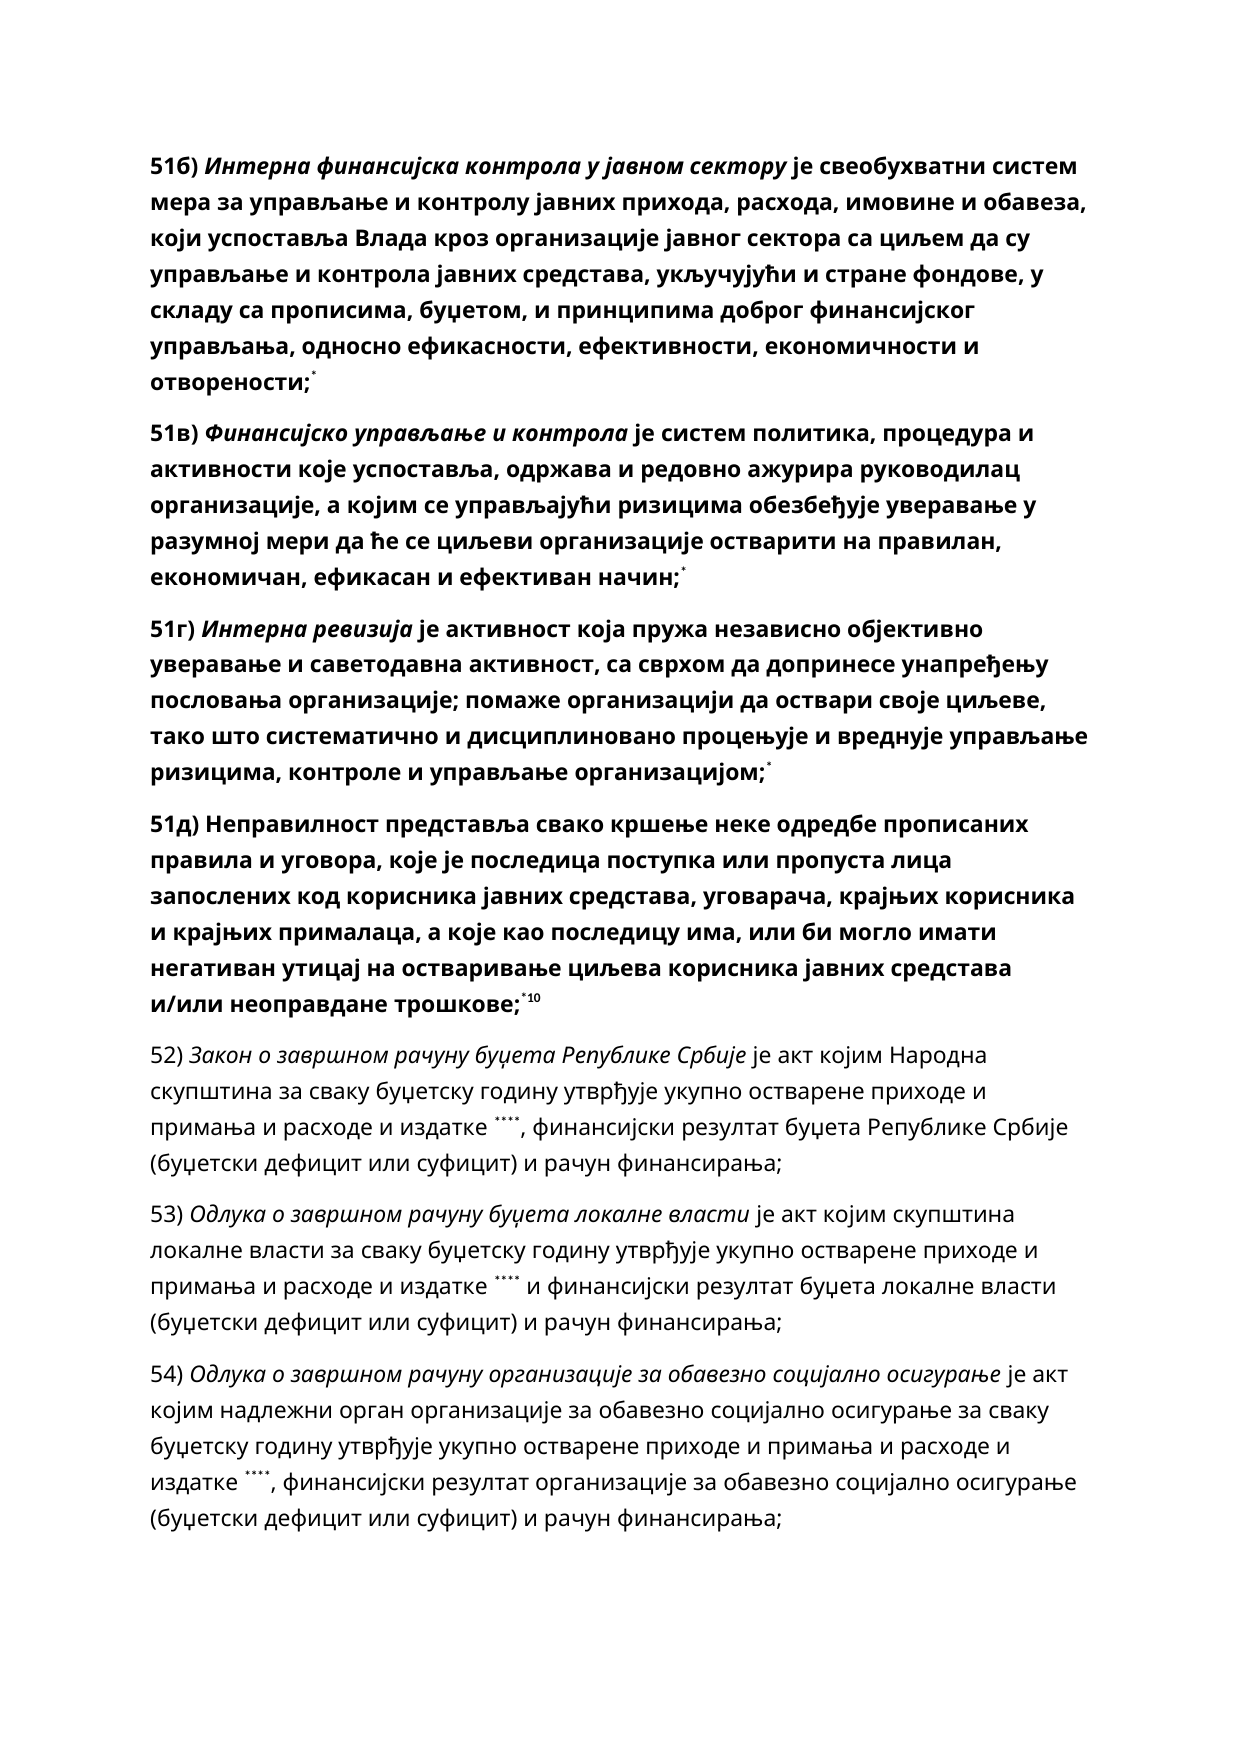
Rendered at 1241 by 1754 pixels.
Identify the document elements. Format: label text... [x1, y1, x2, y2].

text 51д) Неправилност представља свако кршење неке одредбе прописаних правила и уговора, које је последица поступка или пропуста лица запослених код корисника јавних средстава, уговарача, крајњих корисника и крајњих прималаца, а које као последицу има, или би могло имати негативан утицај на остваривање циљева корисника јавних средстава и/или неоправдане трошкове;*10 [150, 808, 1090, 1019]
text 51г) Интерна ревизија је активност која пружа независно објективно уверавање и саветодавна активност, са сврхом да допринесе унапређењу пословања организације; помаже организацији да оствари своје циљеве, тако што систематично и дисциплиновано процењује и вреднује управљање ризицима, контроле и управљање организацијом;* [150, 612, 1090, 787]
text 53) Одлука о завршном рачуну буџета локалне власти је акт којим скупштина локалне власти за сваку буџетску годину утврђује укупно остварене приходе и примања и расходе и издатке **** и финансијски резултат буџета локалне власти (буџетски дефицит или суфицит) и рачун финансирања; [150, 1198, 1090, 1337]
text 52) Закон о завршном рачуну буџета Републике Србије је акт којим Народна скупштина за сваку буџетску годину утврђује укупно остварене приходе и примања и расходе и издатке ****, финансијски резултат буџета Републике Србије (буџетски дефицит или суфицит) и рачун финансирања; [150, 1039, 1090, 1178]
text 54) Одлука о завршном рачуну организације за обавезно социјално осигурање је акт којим надлежни орган организације за обавезно социјално осигурање за сваку буџетску годину утврђује укупно остварене приходе и примања и расходе и издатке ****, финансијски резултат организације за обавезно социјално осигурање (буџетски дефицит или суфицит) и рачун финансирања; [150, 1358, 1090, 1533]
text 51в) Финансијско управљање и контрола је систем политика, процедура и активности које успоставља, одржава и редовно ажурира руководилац организације, а којим се управљајући ризицима обезбеђује уверавање у разумној мери да ће се циљеви организације oстварити на правилан, економичан, ефикасан и ефективан начин;* [150, 417, 1090, 592]
text 51б) Интерна финансијска контрола у јавном сектору је свеобухватни систем мерa за управљање и контролу јавних прихода, расхода, имовине и обавеза, који успоставља Влада кроз организације јавног сектора са циљем да су управљање и контрола јавних средстава, укључујући и стране фондове, у складу са прописима, буџетом, и принципима доброг финансијског управљања, односно ефикасности, ефективности, економичности и отворености;* [150, 150, 1090, 397]
